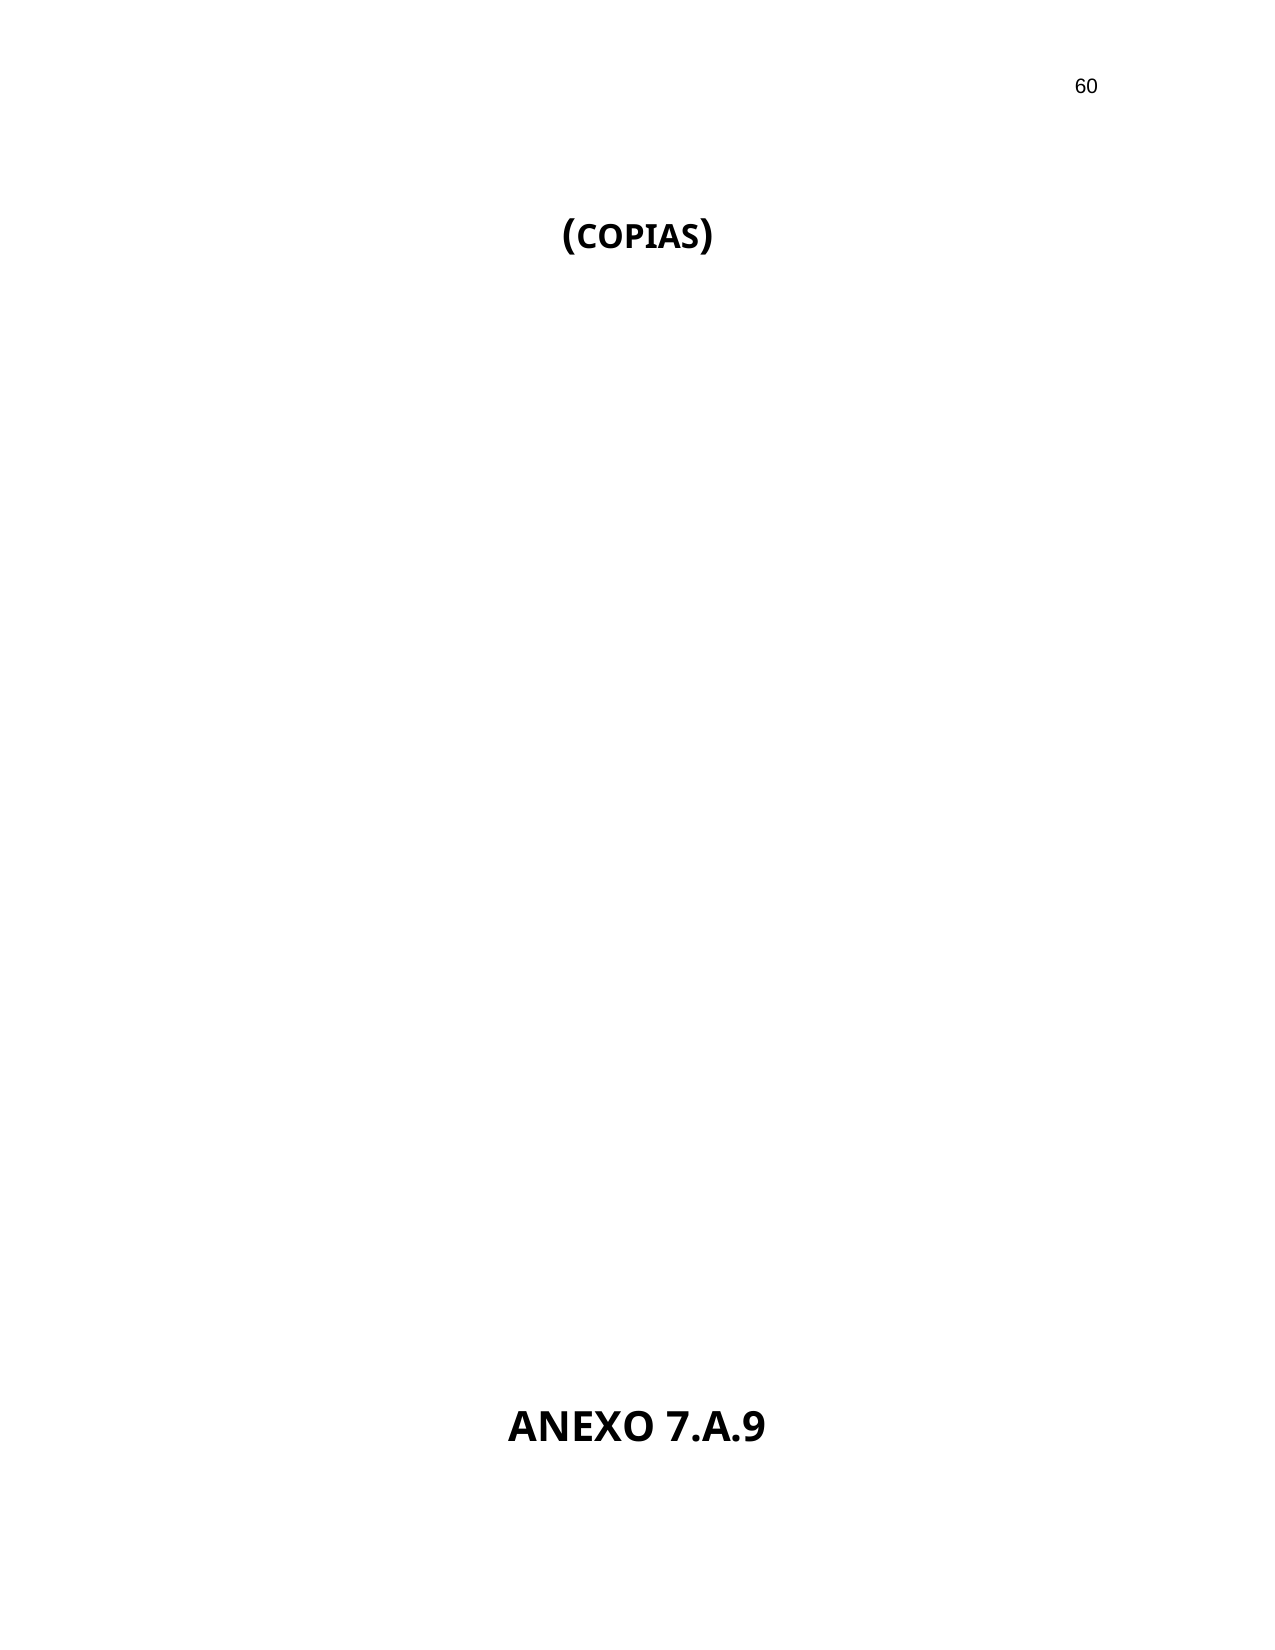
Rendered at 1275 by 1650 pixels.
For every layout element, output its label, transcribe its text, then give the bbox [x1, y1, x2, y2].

text ANEXO 7.A.9 [177, 1397, 1098, 1453]
text (COPIAS) [177, 204, 1098, 261]
